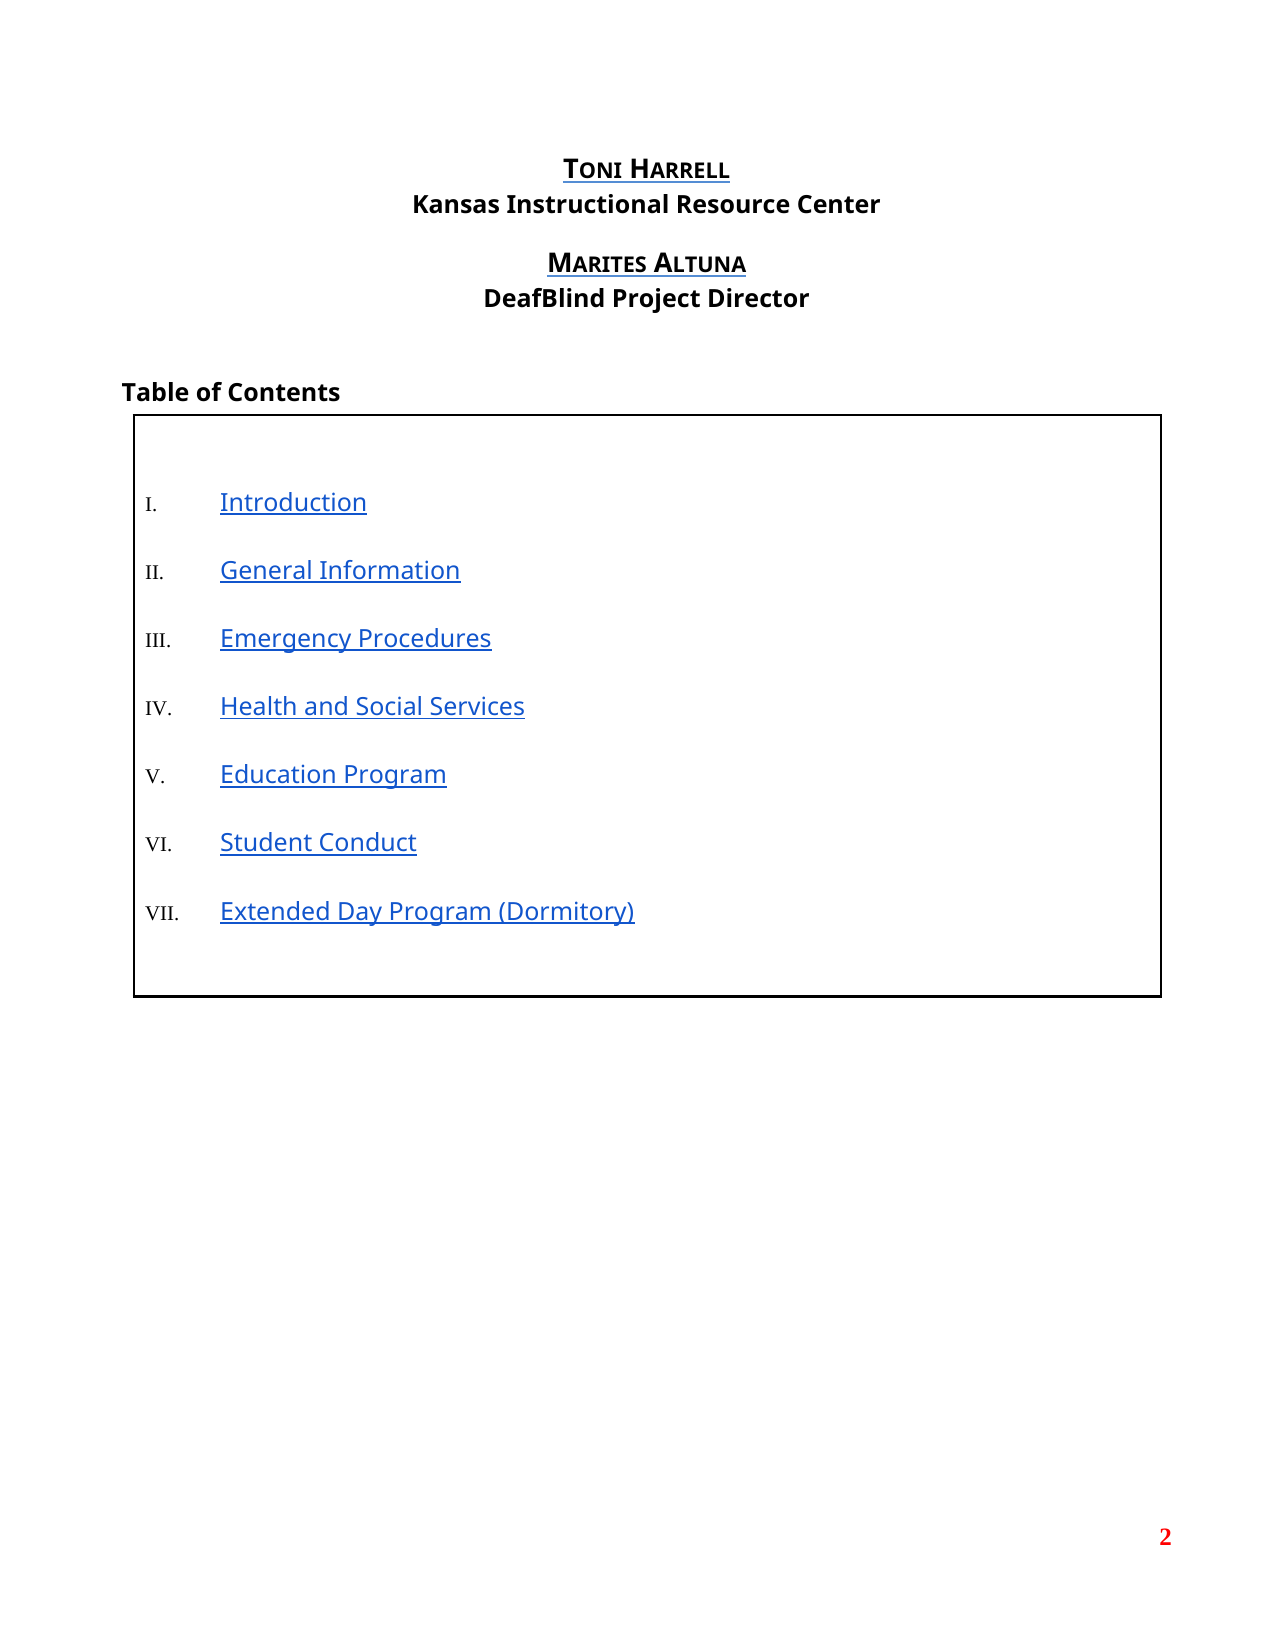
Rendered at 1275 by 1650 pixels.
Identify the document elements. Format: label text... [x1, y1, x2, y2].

text Toni Harrell [121, 150, 1171, 187]
text Table of Contents [121, 375, 1171, 409]
text Kansas Instructional Resource Center [121, 187, 1171, 221]
table_header Introduction General Information Emergency Procedures Health and Social Services Education Program Student Conduct Extended Day Program (Dormitory) [135, 416, 1160, 995]
text DeafBlind Project Director [121, 281, 1171, 314]
text Marites Altuna [121, 244, 1171, 281]
